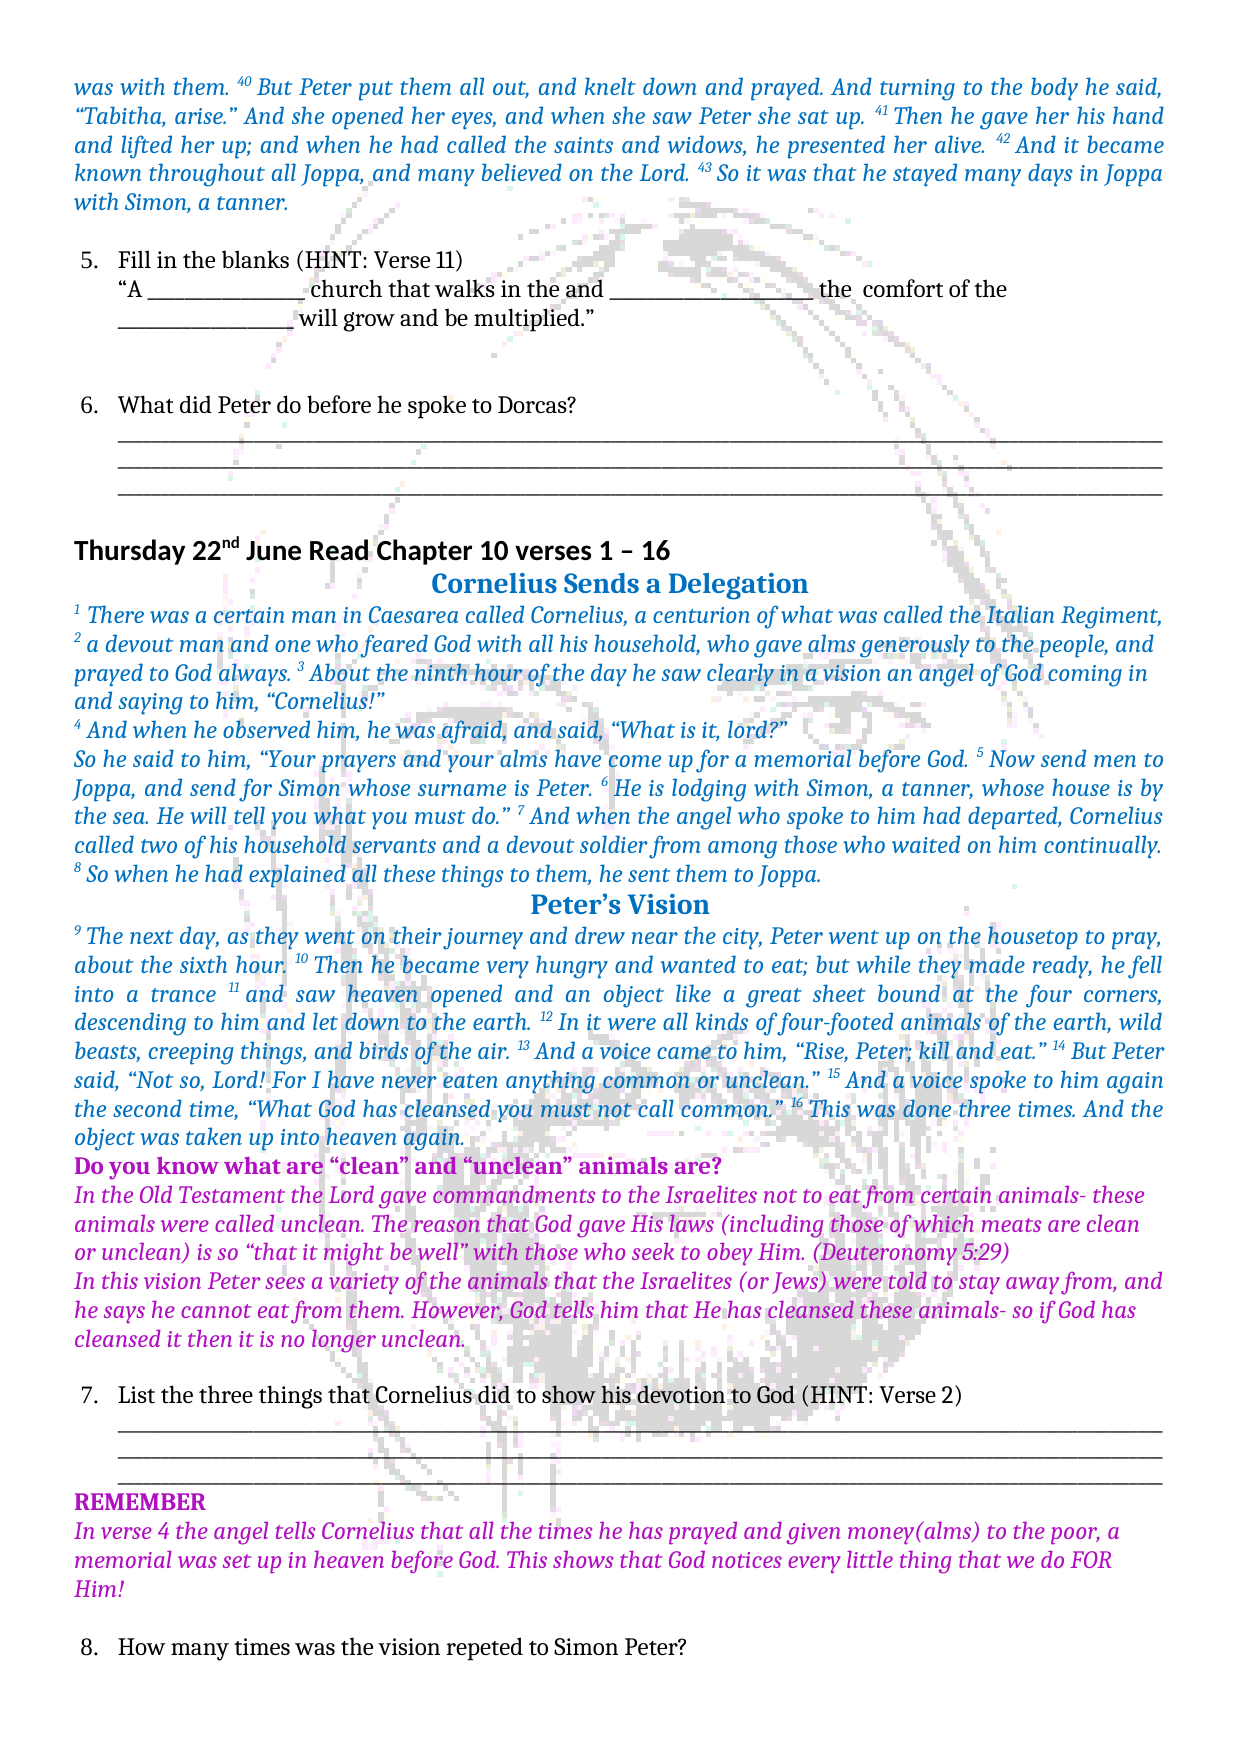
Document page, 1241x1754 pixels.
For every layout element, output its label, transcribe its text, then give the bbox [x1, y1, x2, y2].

list What did Peter do before he spoke to Dorcas? _________________________________________________________________________________________________________________________________________________________________________________________________________________________________________________________________________________________________________________________________________________________________________________ [80, 390, 1167, 499]
text In this vision Peter sees a variety of the animals that the Israelites (or Jews) were told to stay away from, and he says he cannot eat from them. However, God tells him that He has cleansed these animals- so if God has cleansed it then it is no longer unclean. [74, 1411, 1167, 1497]
text 4 And when he observed him, he was afraid, and said, “What is it, lord?” [74, 716, 1167, 745]
text Do you know what are “clean” and “unclean” animals are? [74, 1267, 798, 1296]
text 1 There was a certain man in Caesarea called Cornelius, a centurion of what was called the Italian Regiment, 2 a devout man and one who feared God with all his household, who gave alms generously to the people, and prayed to God always. 3 About the ninth hour of the day he saw clearly in a vision an angel of God coming in and saying to him, “Cornelius!” [74, 601, 1167, 716]
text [74, 73, 1167, 217]
text _________________________________________________________________________________________________________________________________________________________________________________________________________________________________________________________________________________________________________________________________________________________________________________ [118, 1553, 1167, 1632]
subtitle Cornelius Sends a Delegation [74, 567, 1167, 601]
text REMEMBER [74, 1632, 1167, 1661]
list “A _________________ church that walks in the and ______________________ the comfort of the ___________________ will grow and be multiplied.” [118, 275, 1167, 333]
text So he said to him, “Your prayers and your alms have come up for a memorial before God. 5 Now send men to Joppa, and send for Simon whose surname is Peter. 6 He is lodging with Simon, a tanner, whose house is by the sea. He will tell you what you must do.” 7 And when the angel who spoke to him had departed, Cornelius called two of his household servants and a devout soldier from among those who waited on him continually. 8 So when he had explained all these things to them, he sent them to Joppa. [74, 745, 1167, 888]
list List the three things that Cornelius did to show his devotion to God (HINT: Verse 2) [80, 1523, 1167, 1553]
text Thursday 22nd June Read Chapter 10 verses 1 – 16 [74, 532, 1167, 567]
list Fill in the blanks (HINT: Verse 11) [80, 246, 1167, 275]
text In the Old Testament the Lord gave commandments to the Israelites not to eat from certain animals- these animals were called unclean. The reason that God gave His laws (including those of which meats are clean or unclean) is so “that it might be well” with those who seek to obey Him. (Deuteronomy 5:29) [74, 1296, 1167, 1411]
text 9 The next day, as they went on their journey and drew near the city, Peter went up on the housetop to pray, about the sixth hour. 10 Then he became very hungry and wanted to eat; but while they made ready, he fell into a trance 11 and saw heaven opened and an object like a great sheet bound at the four corners, descending to him and let down to the earth. 12 In it were all kinds of four-footed animals of the earth, wild beasts, creeping things, and birds of the air. 13 And a voice came to him, “Rise, Peter; kill and eat.” 14 But Peter said, “Not so, Lord! For I have never eaten anything common or unclean.” 15 And a voice spoke to him again the second time, “What God has cleansed you must not call common.” 16 This was done three times. And the object was taken up into heaven again. [74, 922, 798, 1267]
subtitle Peter’s Vision [74, 888, 1167, 922]
picture [798, 916, 1164, 1363]
